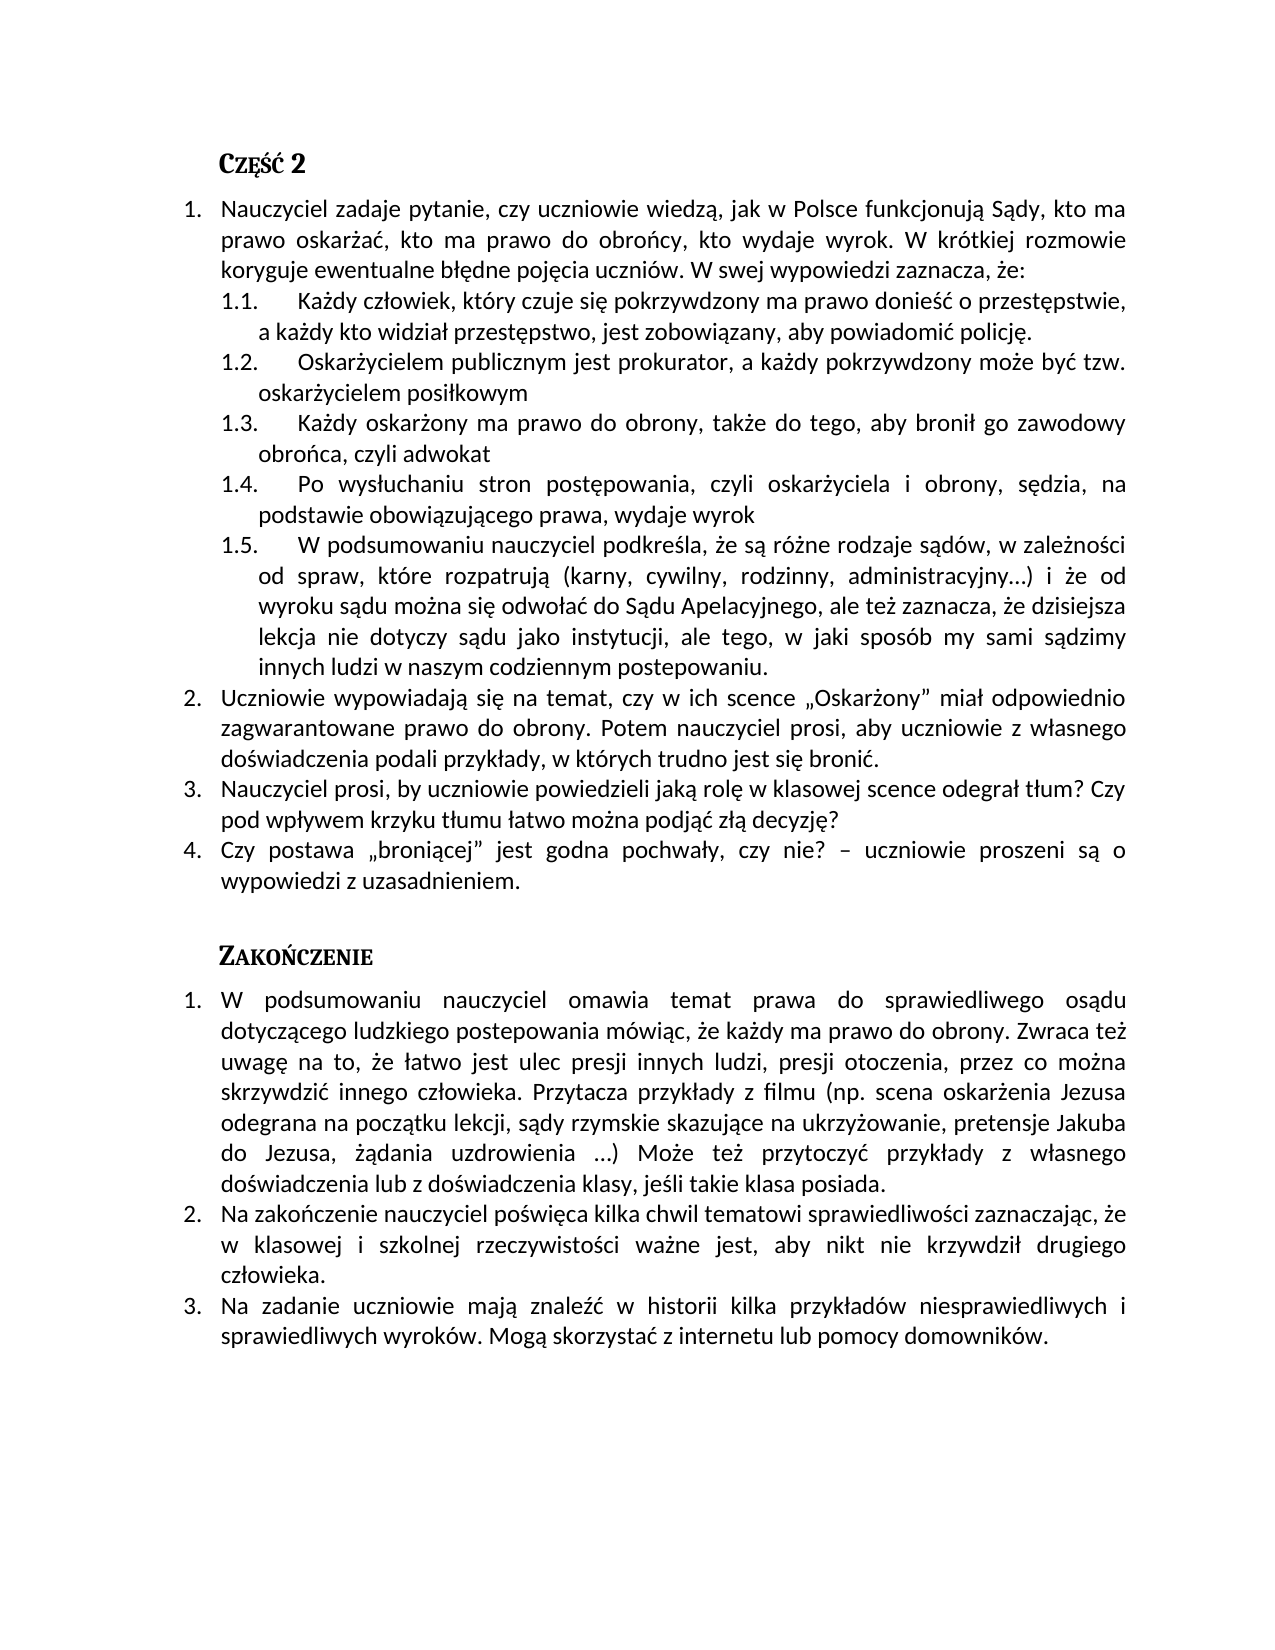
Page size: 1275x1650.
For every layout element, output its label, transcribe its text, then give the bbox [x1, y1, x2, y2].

list Czy postawa „broniącej” jest godna pochwały, czy nie? – uczniowie proszeni są o wypowiedzi z uzasadnieniem. [183, 834, 1127, 896]
list Po wysłuchaniu stron postępowania, czyli oskarżyciela i obrony, sędzia, na podstawie obowiązującego prawa, wydaje wyrok [221, 468, 1127, 529]
list Uczniowie wypowiadają się na temat, czy w ich scence „Oskarżony” miał odpowiednio zagwarantowane prawo do obrony. Potem nauczyciel prosi, aby uczniowie z własnego doświadczenia podali przykłady, w których trudno jest się bronić. [183, 682, 1127, 773]
list W podsumowaniu nauczyciel omawia temat prawa do sprawiedliwego osądu dotyczącego ludzkiego postepowania mówiąc, że każdy ma prawo do obrony. Zwraca też uwagę na to, że łatwo jest ulec presji innych ludzi, presji otoczenia, przez co można skrzywdzić innego człowieka. Przytacza przykłady z filmu (np. scena oskarżenia Jezusa odegrana na początku lekcji, sądy rzymskie skazujące na ukrzyżowanie, pretensje Jakuba do Jezusa, żądania uzdrowienia …) Może też przytoczyć przykłady z własnego doświadczenia lub z doświadczenia klasy, jeśli takie klasa posiada. [183, 985, 1127, 1198]
list Na zakończenie nauczyciel poświęca kilka chwil tematowi sprawiedliwości zaznaczając, że w klasowej i szkolnej rzeczywistości ważne jest, aby nikt nie krzywdził drugiego człowieka. [183, 1198, 1127, 1290]
subtitle Część 2 [148, 148, 1127, 181]
list Każdy człowiek, który czuje się pokrzywdzony ma prawo donieść o przestępstwie, a każdy kto widział przestępstwo, jest zobowiązany, aby powiadomić policję. [221, 285, 1127, 346]
list W podsumowaniu nauczyciel podkreśla, że są różne rodzaje sądów, w zależności od spraw, które rozpatrują (karny, cywilny, rodzinny, administracyjny…) i że od wyroku sądu można się odwołać do Sądu Apelacyjnego, ale też zaznacza, że dzisiejsza lekcja nie dotyczy sądu jako instytucji, ale tego, w jaki sposób my sami sądzimy innych ludzi w naszym codziennym postepowaniu. [221, 529, 1127, 682]
list Każdy oskarżony ma prawo do obrony, także do tego, aby bronił go zawodowy obrońca, czyli adwokat [221, 407, 1127, 468]
list Nauczyciel prosi, by uczniowie powiedzieli jaką rolę w klasowej scence odegrał tłum? Czy pod wpływem krzyku tłumu łatwo można podjąć złą decyzję? [183, 773, 1127, 834]
subtitle Zakończenie [148, 939, 1127, 972]
list Nauczyciel zadaje pytanie, czy uczniowie wiedzą, jak w Polsce funkcjonują Sądy, kto ma prawo oskarżać, kto ma prawo do obrońcy, kto wydaje wyrok. W krótkiej rozmowie koryguje ewentualne błędne pojęcia uczniów. W swej wypowiedzi zaznacza, że: [183, 194, 1127, 285]
list Na zadanie uczniowie mają znaleźć w historii kilka przykładów niesprawiedliwych i sprawiedliwych wyroków. Mogą skorzystać z internetu lub pomocy domowników. [183, 1290, 1127, 1351]
list Oskarżycielem publicznym jest prokurator, a każdy pokrzywdzony może być tzw. oskarżycielem posiłkowym [221, 346, 1127, 407]
